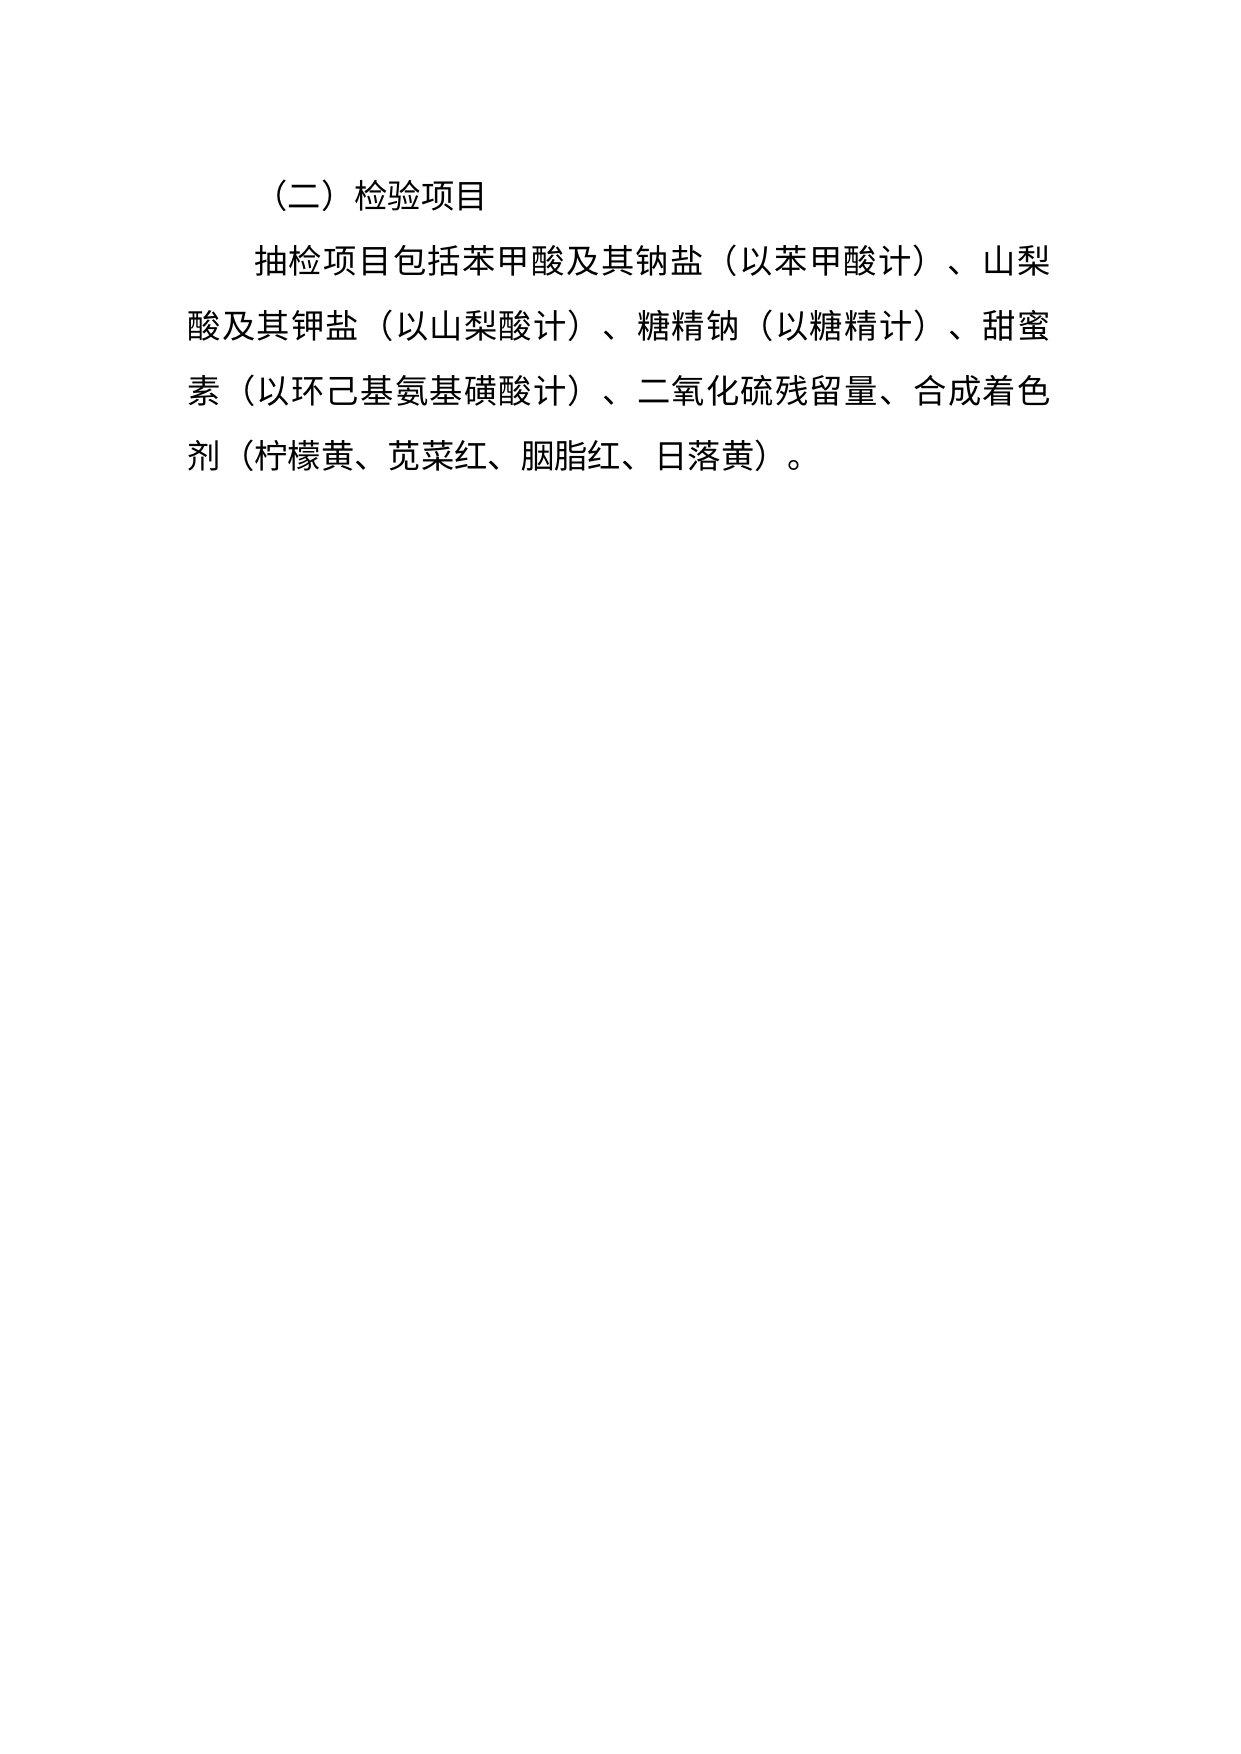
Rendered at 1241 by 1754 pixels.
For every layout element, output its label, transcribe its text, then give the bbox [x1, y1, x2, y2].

text （二）检验项目 [187, 162, 1053, 227]
text 抽检项目包括苯甲酸及其钠盐（以苯甲酸计）、山梨酸及其钾盐（以山梨酸计）、糖精钠（以糖精计）、甜蜜素（以环己基氨基磺酸计）、二氧化硫残留量、合成着色剂（柠檬黄、苋菜红、胭脂红、日落黄）。 [187, 227, 1053, 487]
